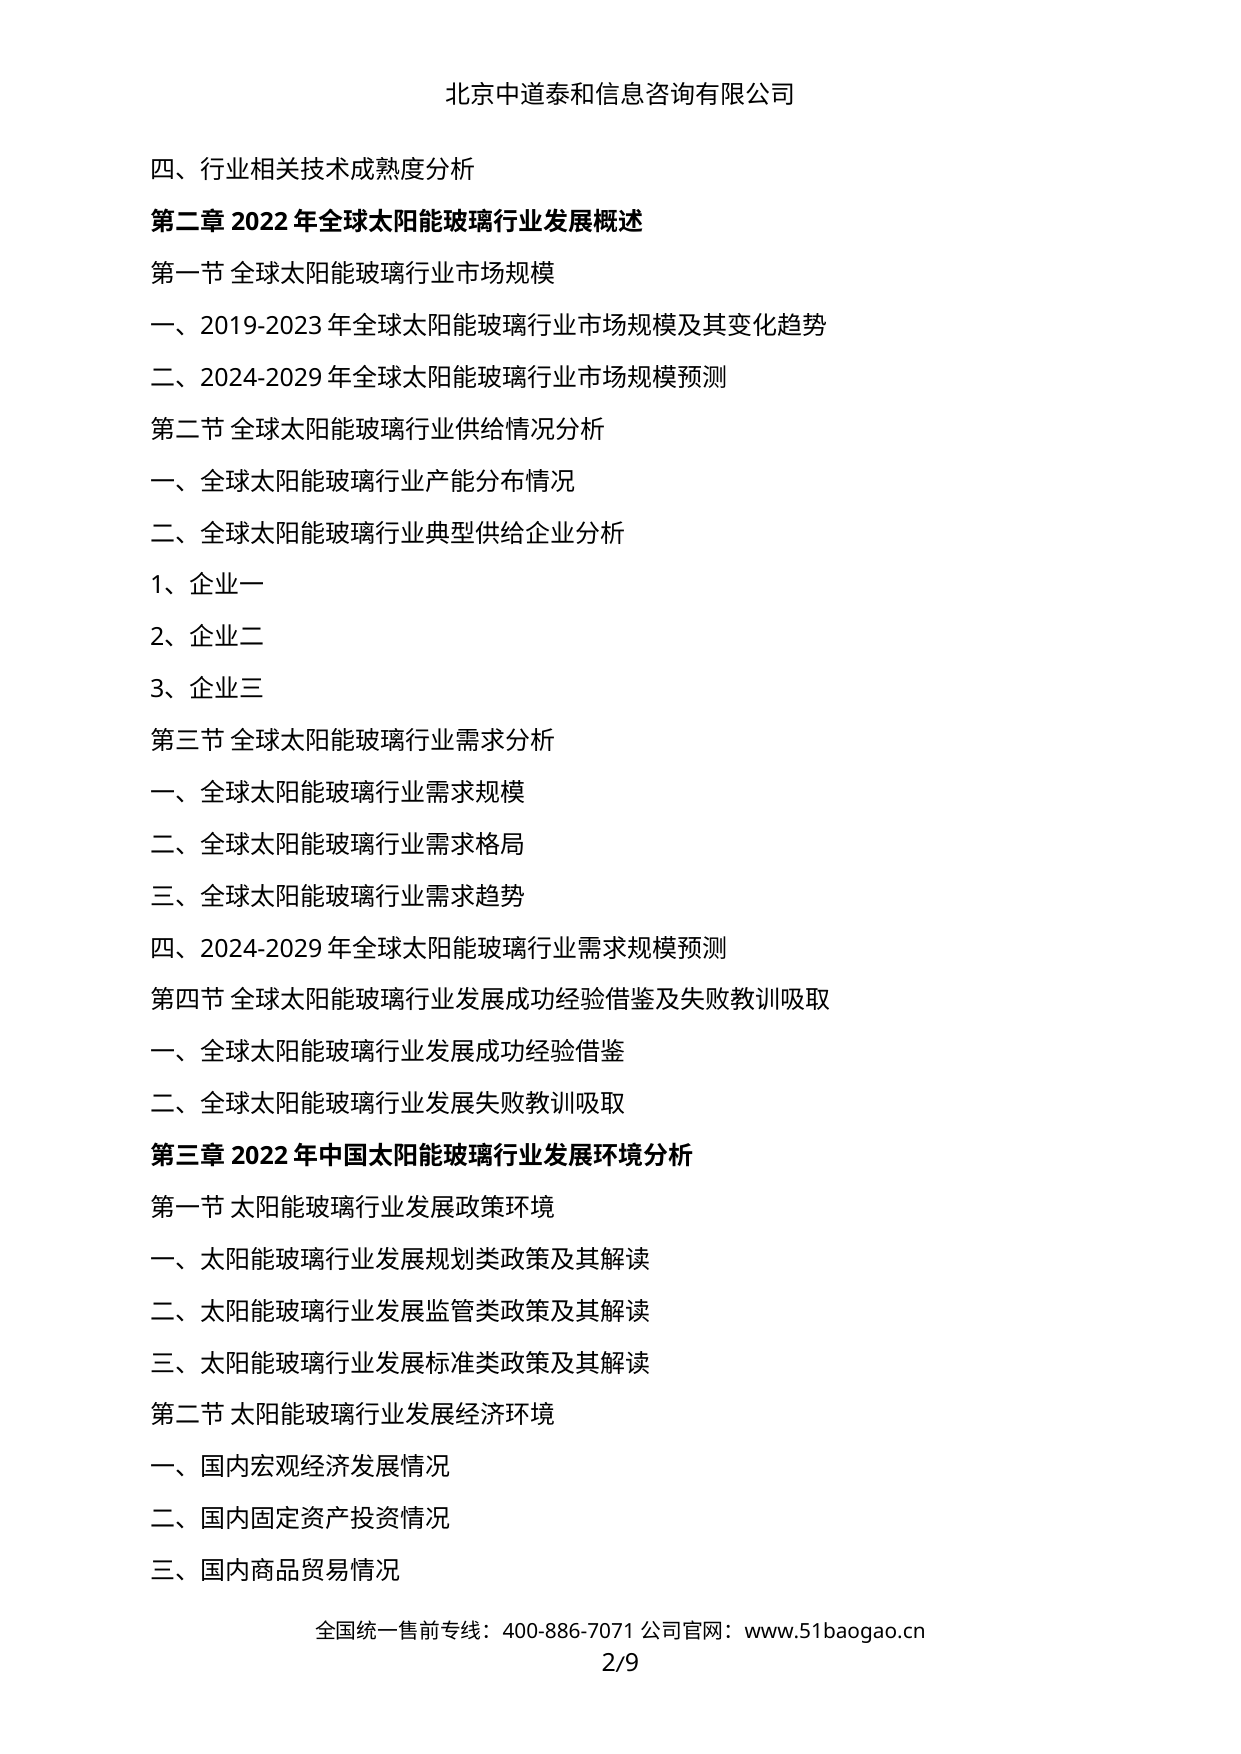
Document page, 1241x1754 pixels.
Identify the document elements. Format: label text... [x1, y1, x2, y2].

text 三、国内商品贸易情况 [150, 1551, 1090, 1587]
text 第三节 全球太阳能玻璃行业需求分析 [150, 721, 1090, 757]
text 一、2019-2023年全球太阳能玻璃行业市场规模及其变化趋势 [150, 306, 1090, 342]
text 第二节 全球太阳能玻璃行业供给情况分析 [150, 409, 1090, 446]
text 一、全球太阳能玻璃行业发展成功经验借鉴 [150, 1032, 1090, 1068]
text 二、太阳能玻璃行业发展监管类政策及其解读 [150, 1291, 1090, 1327]
text 第三章 2022年中国太阳能玻璃行业发展环境分析 [150, 1136, 1090, 1172]
text 第二章 2022年全球太阳能玻璃行业发展概述 [150, 202, 1090, 238]
text 三、太阳能玻璃行业发展标准类政策及其解读 [150, 1343, 1090, 1379]
text 2、企业二 [150, 617, 1090, 653]
text 一、全球太阳能玻璃行业产能分布情况 [150, 461, 1090, 497]
text 3、企业三 [150, 669, 1090, 705]
text 二、全球太阳能玻璃行业需求格局 [150, 824, 1090, 861]
text 一、太阳能玻璃行业发展规划类政策及其解读 [150, 1239, 1090, 1276]
text 二、2024-2029年全球太阳能玻璃行业市场规模预测 [150, 357, 1090, 394]
text 1、企业一 [150, 565, 1090, 601]
text 四、2024-2029年全球太阳能玻璃行业需求规模预测 [150, 928, 1090, 964]
text 二、全球太阳能玻璃行业典型供给企业分析 [150, 513, 1090, 549]
text 二、国内固定资产投资情况 [150, 1499, 1090, 1535]
text 三、全球太阳能玻璃行业需求趋势 [150, 876, 1090, 912]
text 第一节 太阳能玻璃行业发展政策环境 [150, 1187, 1090, 1224]
text 二、全球太阳能玻璃行业发展失败教训吸取 [150, 1084, 1090, 1120]
text 第二节 太阳能玻璃行业发展经济环境 [150, 1395, 1090, 1431]
text 第四节 全球太阳能玻璃行业发展成功经验借鉴及失败教训吸取 [150, 980, 1090, 1016]
text 一、国内宏观经济发展情况 [150, 1447, 1090, 1483]
text 四、行业相关技术成熟度分析 [150, 150, 1090, 186]
text 一、全球太阳能玻璃行业需求规模 [150, 772, 1090, 809]
text 第一节 全球太阳能玻璃行业市场规模 [150, 254, 1090, 290]
